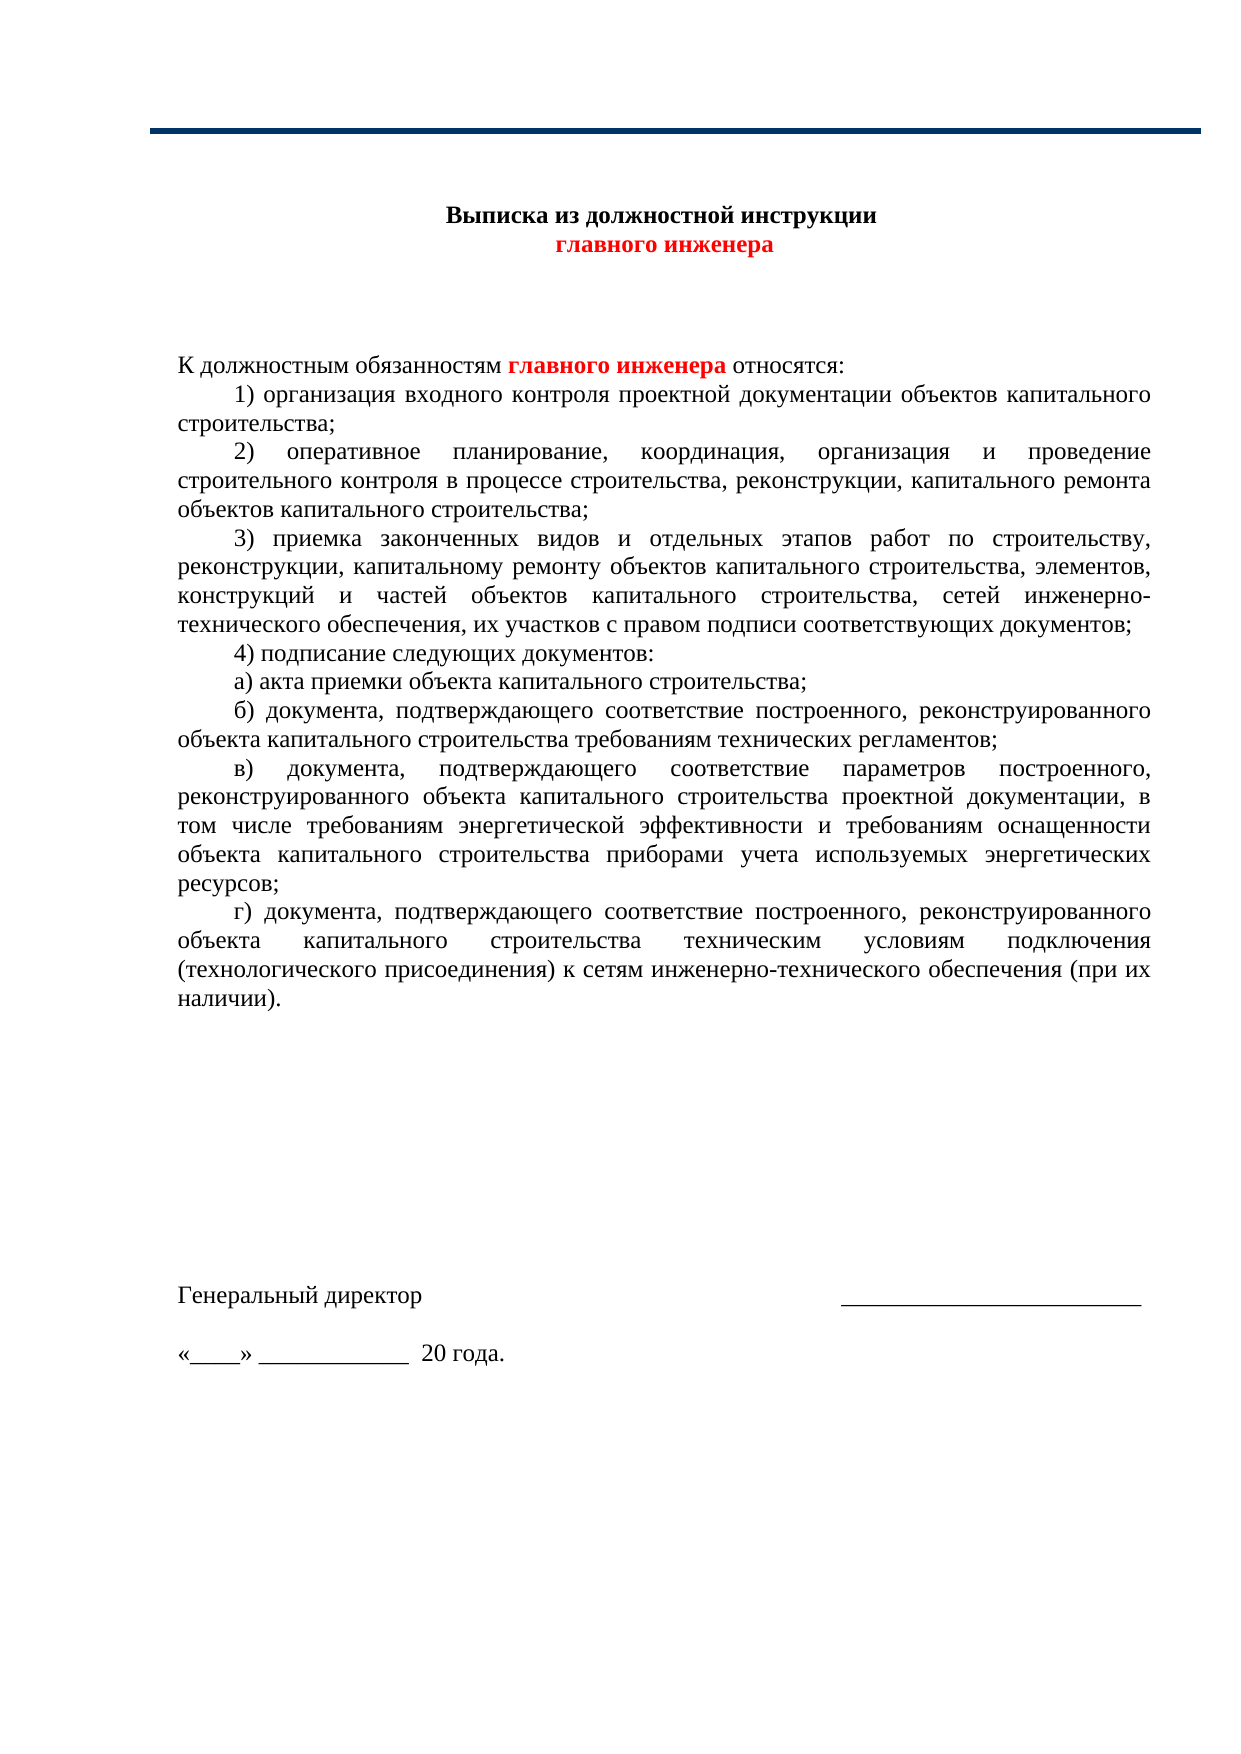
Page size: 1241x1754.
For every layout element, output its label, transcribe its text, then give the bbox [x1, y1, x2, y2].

text 2) оперативное планирование, координация, организация и проведение строительного контроля в процессе строительства, реконструкции, капитального ремонта объектов капитального строительства; [177, 436, 1152, 523]
text К должностным обязанностям главного инженера относятся: [177, 350, 1152, 379]
text 1) организация входного контроля проектной документации объектов капитального строительства; [177, 379, 1152, 436]
text б) документа, подтверждающего соответствие построенного, реконструированного объекта капитального строительства требованиям технических регламентов; [177, 695, 1152, 753]
text «____» ____________ 20 года. [177, 1338, 1152, 1367]
text Генеральный директор ________________________ [177, 1281, 1152, 1309]
text г) документа, подтверждающего соответствие построенного, реконструированного объекта капитального строительства техническим условиям подключения (технологического присоединения) к сетям инженерно-технического обеспечения (при их наличии). [177, 896, 1152, 1011]
text 3) приемка законченных видов и отдельных этапов работ по строительству, реконструкции, капитальному ремонту объектов капитального строительства, элементов, конструкций и частей объектов капитального строительства, сетей инженерно-технического обеспечения, их участков с правом подписи соответствующих документов; [177, 523, 1152, 638]
text Выписка из должностной инструкции главного инженера [177, 200, 1152, 257]
text а) акта приемки объекта капитального строительства; [177, 666, 1152, 695]
text в) документа, подтверждающего соответствие параметров построенного, реконструированного объекта капитального строительства проектной документации, в том числе требованиям энергетической эффективности и требованиям оснащенности объекта капитального строительства приборами учета используемых энергетических ресурсов; [177, 753, 1152, 896]
text 4) подписание следующих документов: [177, 638, 1152, 666]
